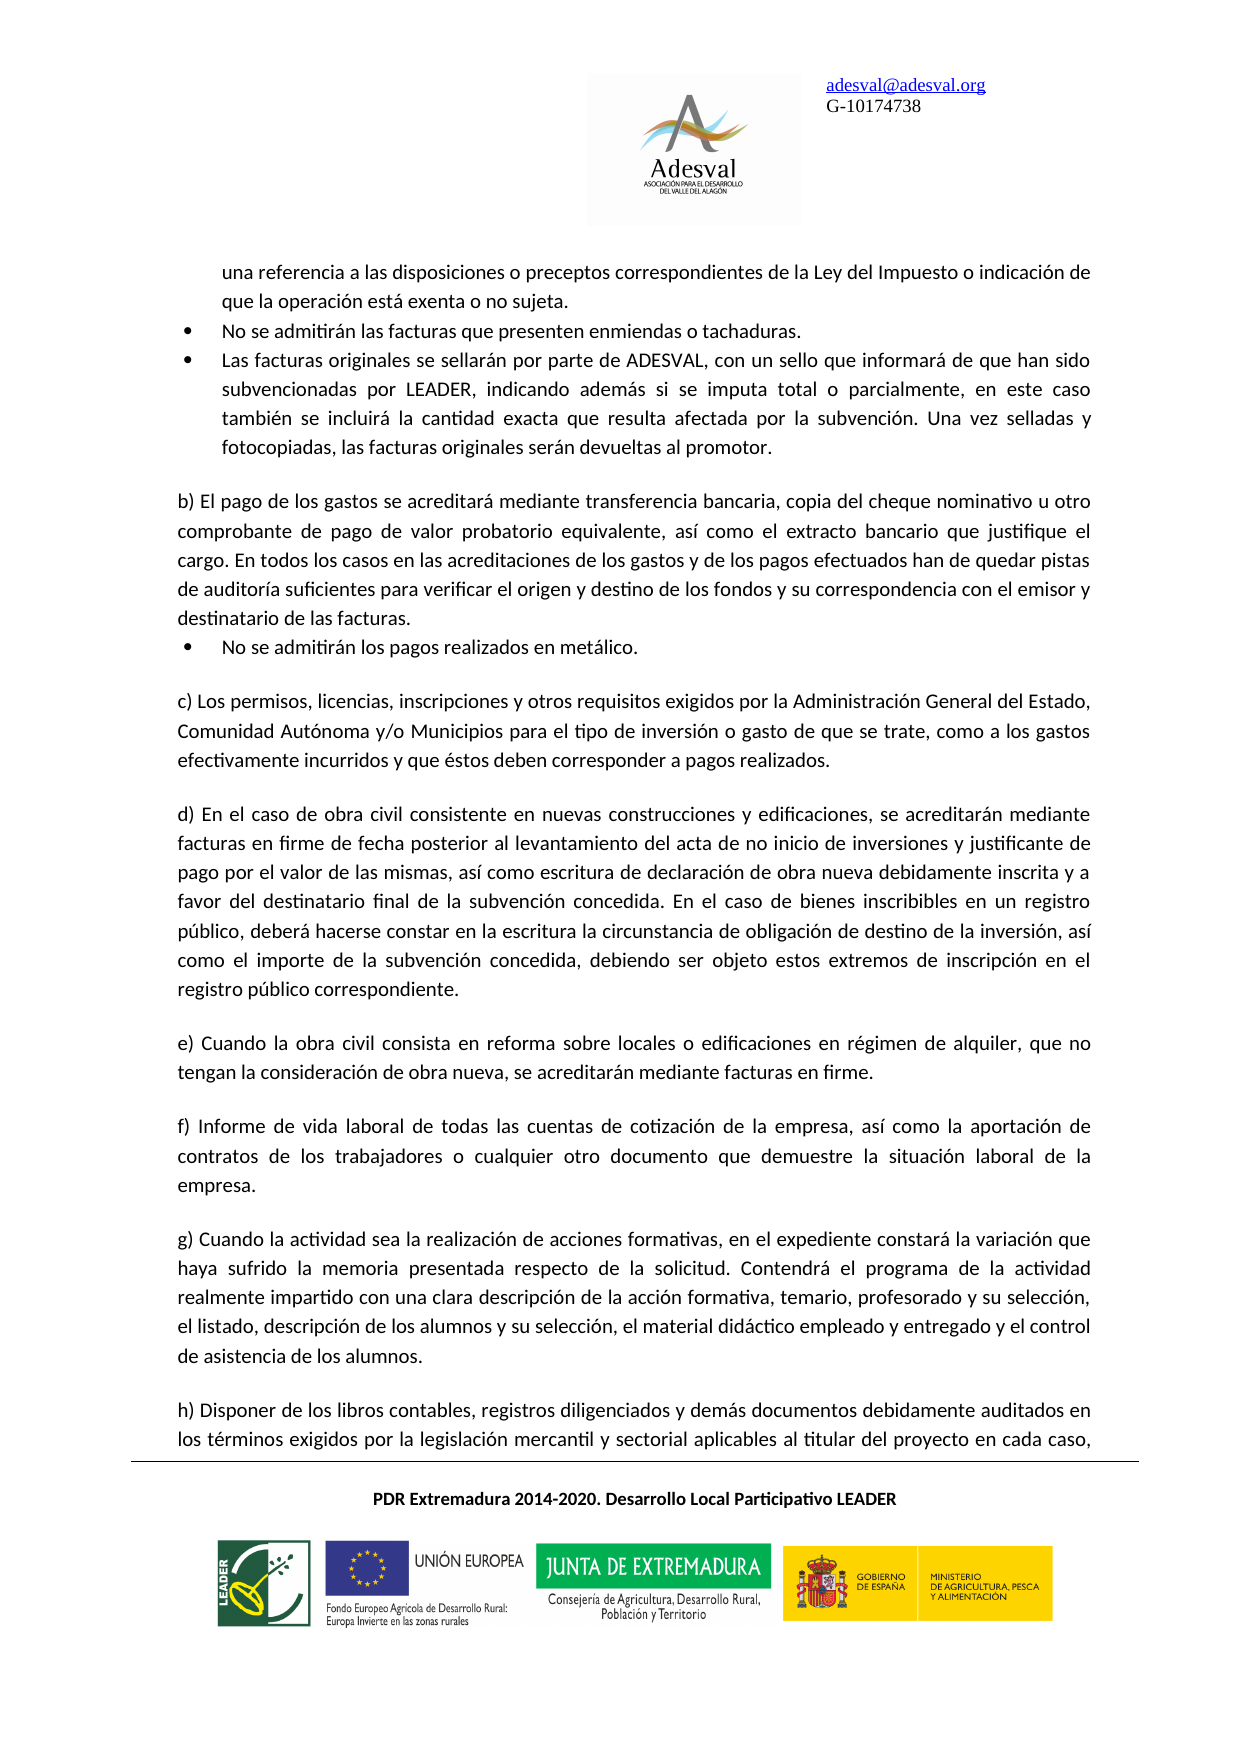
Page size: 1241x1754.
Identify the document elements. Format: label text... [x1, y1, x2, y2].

text b) El pago de los gastos se acreditará mediante transferencia bancaria, copia del cheque nominativo u otro comprobante de pago de valor probatorio equivalente, así como el extracto bancario que justifique el cargo. En todos los casos en las acreditaciones de los gastos y de los pagos efectuados han de quedar pistas de auditoría suficientes para verificar el origen y destino de los fondos y su correspondencia con el emisor y destinatario de las facturas. [177, 489, 1093, 631]
picture [217, 1538, 1053, 1628]
list Las facturas originales se sellarán por parte de ADESVAL, con un sello que informará de que han sido subvencionadas por LEADER, indicando además si se imputa total o parcialmente, en este caso también se incluirá la cantidad exacta que resulta afectada por la subvención. Una vez selladas y fotocopiadas, las facturas originales serán devueltas al promotor. [184, 347, 1093, 460]
text f) Informe de vida laboral de todas las cuentas de cotización de la empresa, así como la aportación de contratos de los trabajadores o cualquier otro documento que demuestre la situación laboral de la empresa. [177, 1114, 1093, 1197]
text g) Cuando la actividad sea la realización de acciones formativas, en el expediente constará la variación que haya sufrido la memoria presentada respecto de la solicitud. Contendrá el programa de la actividad realmente impartido con una clara descripción de la acción formativa, temario, profesorado y su selección, el listado, descripción de los alumnos y su selección, el material didáctico empleado y entregado y el control de asistencia de los alumnos. [177, 1226, 1093, 1368]
text d) En el caso de obra civil consistente en nuevas construcciones y edificaciones, se acreditarán mediante facturas en firme de fecha posterior al levantamiento del acta de no inicio de inversiones y justificante de pago por el valor de las mismas, así como escritura de declaración de obra nueva debidamente inscrita y a favor del destinatario final de la subvención concedida. En el caso de bienes inscribibles en un registro público, deberá hacerse constar en la escritura la circunstancia de obligación de destino de la inversión, así como el importe de la subvención concedida, debiendo ser objeto estos extremos de inscripción en el registro público correspondiente. [177, 801, 1093, 1002]
list No se admitirán los pagos realizados en metálico. [184, 634, 1093, 660]
text e) Cuando la obra civil consista en reforma sobre locales o edificaciones en régimen de alquiler, que no tengan la consideración de obra nueva, se acreditarán mediante facturas en firme. [177, 1030, 1093, 1085]
picture [586, 73, 801, 226]
text c) Los permisos, licencias, inscripciones y otros requisitos exigidos por la Administración General del Estado, Comunidad Autónoma y/o Municipios para el tipo de inversión o gasto de que se trate, como a los gastos efectivamente incurridos y que éstos deben corresponder a pagos realizados. [177, 689, 1093, 772]
list No se admitirán las facturas que presenten enmiendas o tachaduras. [184, 318, 1093, 343]
